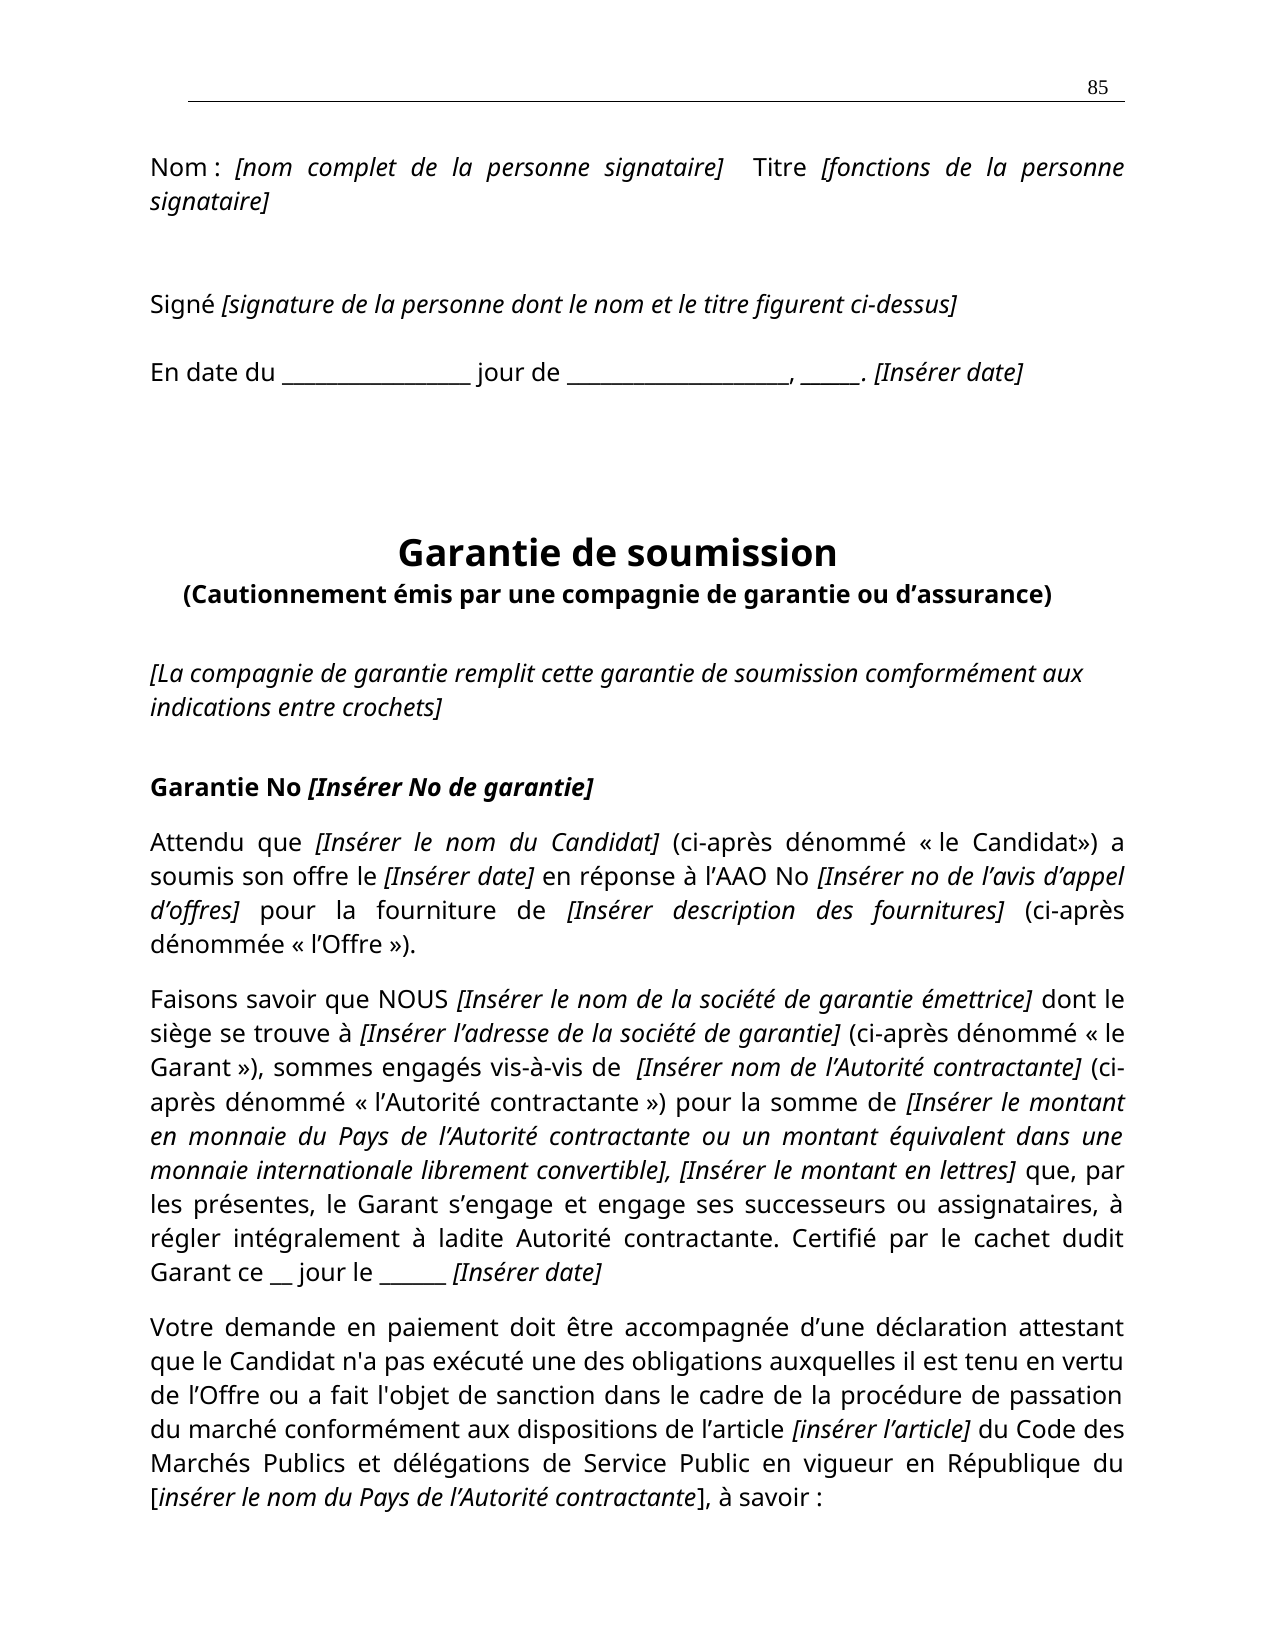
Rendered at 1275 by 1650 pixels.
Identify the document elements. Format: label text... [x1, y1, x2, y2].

text Attendu que [Insérer le nom du Candidat] (ci-après dénommé « le Candidat») a soumis son offre le [Insérer date] en réponse à l’AAO No [Insérer no de l’avis d’appel d’offres] pour la fourniture de [Insérer description des fournitures] (ci-après dénommée « l’Offre »). [150, 825, 1125, 961]
table_header Garantie de soumission (Cautionnement émis par une compagnie de garantie ou d’assurance) [139, 522, 1097, 616]
text Faisons savoir que NOUS [Insérer le nom de la société de garantie émettrice] dont le siège se trouve à [Insérer l’adresse de la société de garantie] (ci-après dénommé « le Garant »), sommes engagés vis-à-vis de [Insérer nom de l’Autorité contractante] (ci-après dénommé « l’Autorité contractante ») pour la somme de [Insérer le montant en monnaie du Pays de l’Autorité contractante ou un montant équivalent dans une monnaie internationale librement convertible], [Insérer le montant en lettres] que, par les présentes, le Garant s’engage et engage ses successeurs ou assignataires, à régler intégralement à ladite Autorité contractante. Certifié par le cachet dudit Garant ce __ jour le ______ [Insérer date] [150, 982, 1125, 1288]
text Nom : [nom complet de la personne signataire] Titre [fonctions de la personne signataire] [150, 150, 1125, 218]
text Garantie No [Insérer No de garantie] [150, 770, 1125, 804]
text [La compagnie de garantie remplit cette garantie de soumission comformément aux indications entre crochets] [150, 655, 1125, 723]
text Signé [signature de la personne dont le nom et le titre figurent ci-dessus] [150, 286, 1125, 320]
text En date du _________________ jour de ____________________, ______. [Insérer date] [150, 354, 1125, 388]
text Votre demande en paiement doit être accompagnée d’une déclaration attestant que le Candidat n'a pas exécuté une des obligations auxquelles il est tenu en vertu de l’Offre ou a fait l'objet de sanction dans le cadre de la procédure de passation du marché conformément aux dispositions de l’article [insérer l’article] du Code des Marchés Publics et délégations de Service Public en vigueur en République du [insérer le nom du Pays de l’Autorité contractante], à savoir : [150, 1309, 1125, 1514]
